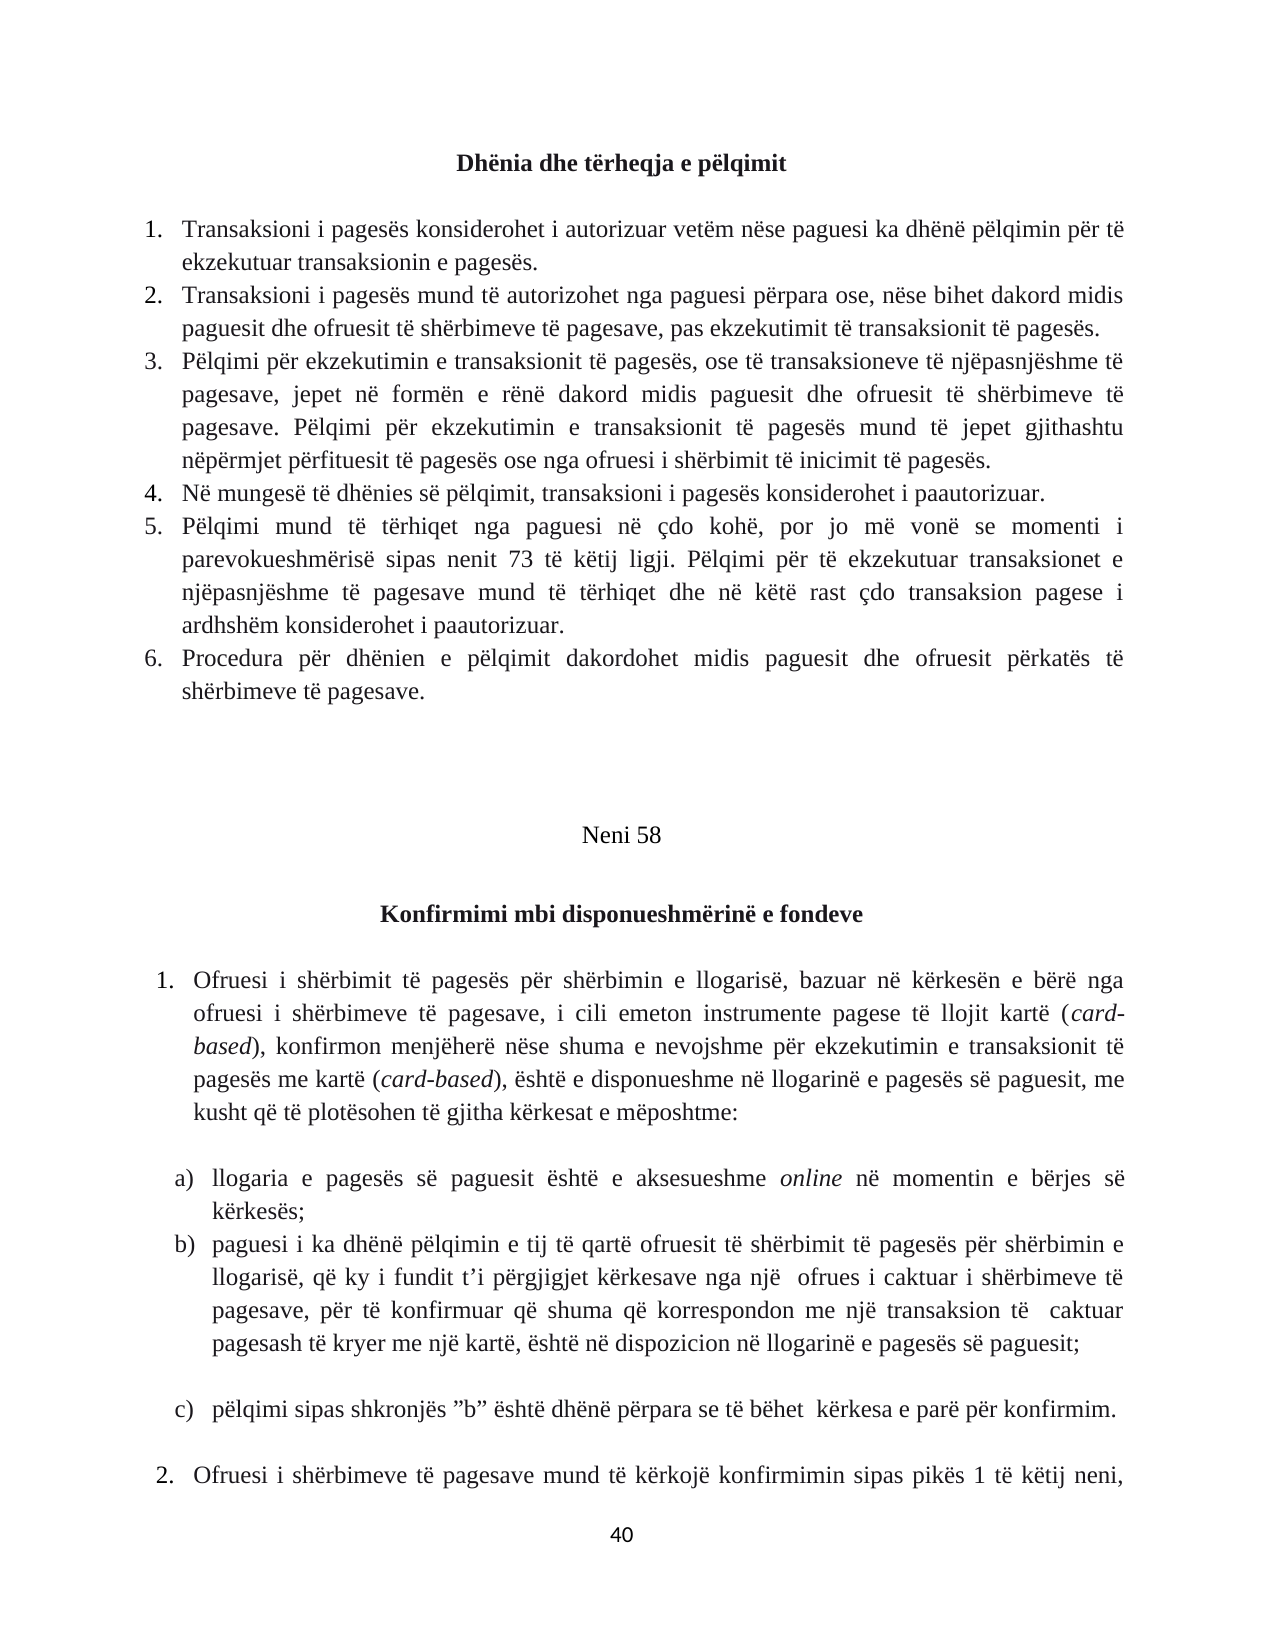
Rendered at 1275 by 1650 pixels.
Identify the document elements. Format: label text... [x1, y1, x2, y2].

list pëlqimi sipas shkronjës ”b” është dhënë përpara se të bëhet kërkesa e parë për konfirmim. [174, 1394, 1125, 1423]
list Procedura për dhënien e pëlqimit dakordohet midis paguesit dhe ofruesit përkatës të shërbimeve të pagesave. [144, 643, 1125, 705]
list paguesi i ka dhënë pëlqimin e tij të qartë ofruesit të shërbimit të pagesës për shërbimin e llogarisë, që ky i fundit t’i përgjigjet kërkesave nga një ofrues i caktuar i shërbimeve të pagesave, për të konfirmuar që shuma që korrespondon me një transaksion të caktuar pagesash të kryer me një kartë, është në dispozicion në llogarinë e pagesës së paguesit; [174, 1229, 1125, 1357]
text Dhënia dhe tërheqja e pëlqimit [118, 148, 1125, 176]
list Në mungesë të dhënies së pëlqimit, transaksioni i pagesës konsiderohet i paautorizuar. [144, 478, 1125, 507]
list Pëlqimi mund të tërhiqet nga paguesi në çdo kohë, por jo më vonë se momenti i parevokueshmërisë sipas nenit 73 të këtij ligji. Pëlqimi për të ekzekutuar transaksionet e njëpasnjëshme të pagesave mund të tërhiqet dhe në këtë rast çdo transaksion pagese i ardhshëm konsiderohet i paautorizuar. [144, 511, 1125, 639]
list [156, 1460, 1125, 1489]
list llogaria e pagesës së paguesit është e aksesueshme online në momentin e bërjes së kërkesës; [174, 1163, 1125, 1225]
list Ofruesi i shërbimit të pagesës për shërbimin e llogarisë, bazuar në kërkesën e bërë nga ofruesi i shërbimeve të pagesave, i cili emeton instrumente pagese të llojit kartë (card-based), konfirmon menjëherë nëse shuma e nevojshme për ekzekutimin e transaksionit të pagesës me kartë (card-based), është e disponueshme në llogarinë e pagesës së paguesit, me kusht që të plotësohen të gjitha kërkesat e mëposhtme: [156, 965, 1125, 1126]
text Konfirmimi mbi disponueshmërinë e fondeve [118, 899, 1125, 928]
text Neni 58 [118, 821, 1125, 849]
list Transaksioni i pagesës konsiderohet i autorizuar vetëm nëse paguesi ka dhënë pëlqimin për të ekzekutuar transaksionin e pagesës. [144, 214, 1125, 275]
list Transaksioni i pagesës mund të autorizohet nga paguesi përpara ose, nëse bihet dakord midis paguesit dhe ofruesit të shërbimeve të pagesave, pas ekzekutimit të transaksionit të pagesës. [144, 280, 1125, 341]
list Pëlqimi për ekzekutimin e transaksionit të pagesës, ose të transaksioneve të njëpasnjëshme të pagesave, jepet në formën e rënë dakord midis paguesit dhe ofruesit të shërbimeve të pagesave. Pëlqimi për ekzekutimin e transaksionit të pagesës mund të jepet gjithashtu nëpërmjet përfituesit të pagesës ose nga ofruesi i shërbimit të inicimit të pagesës. [144, 346, 1125, 473]
